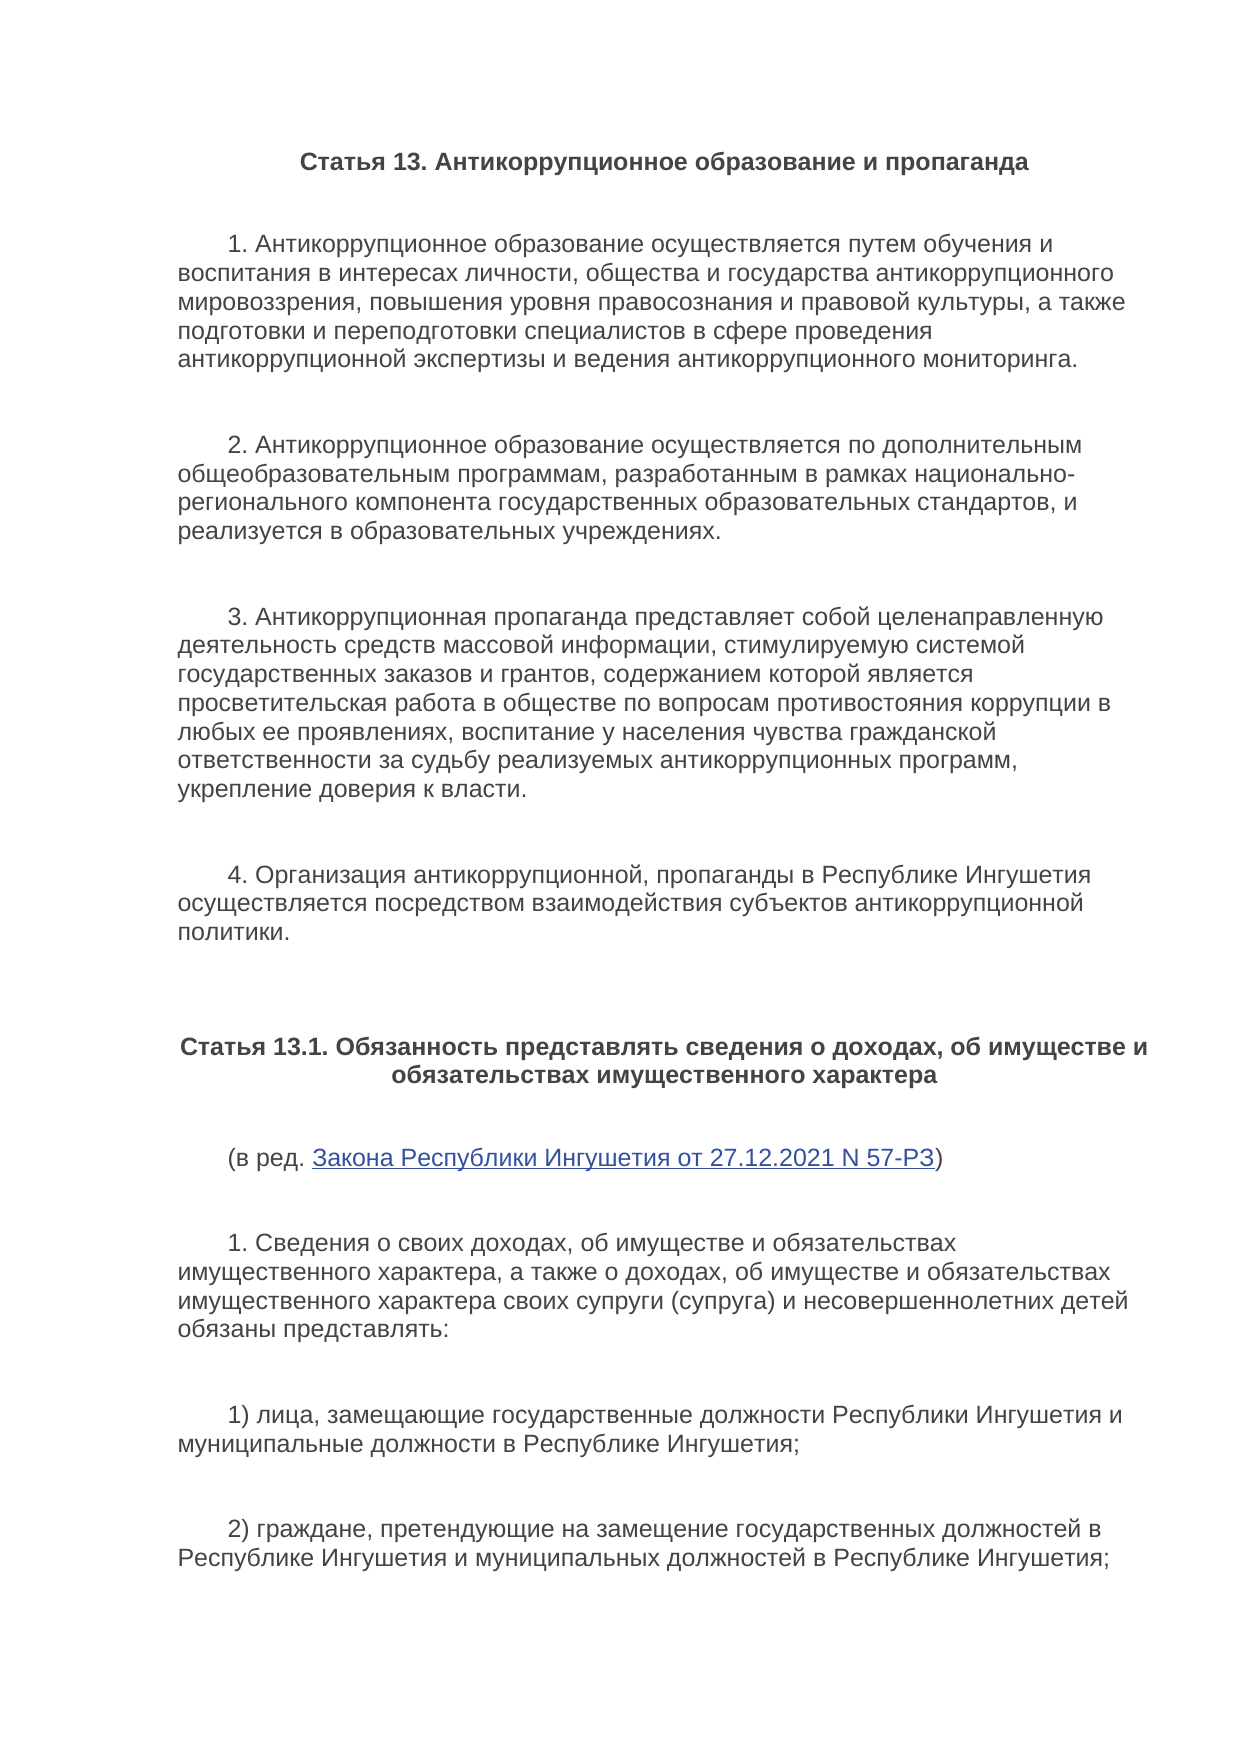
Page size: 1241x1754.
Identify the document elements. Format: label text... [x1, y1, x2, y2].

text Статья 13. Антикоррупционное образование и пропаганда [177, 118, 1152, 176]
text Статья 13.1. Обязанность представлять сведения о доходах, об имуществе и обязательствах имущественного характера [177, 974, 1152, 1089]
text 4. Организация антикоррупционной, пропаганды в Республике Ингушетия осуществляется посредством взаимодействия субъектов антикоррупционной политики. [177, 860, 1152, 974]
text 1. Антикоррупционное образование осуществляется путем обучения и воспитания в интересах личности, общества и государства антикоррупционного мировоззрения, повышения уровня правосознания и правовой культуры, а также подготовки и переподготовки специалистов в сфере проведения антикоррупционной экспертизы и ведения антикоррупционного мониторинга. [177, 229, 1152, 401]
text 3. Антикоррупционная пропаганда представляет собой целенаправленную деятельность средств массовой информации, стимулируемую системой государственных заказов и грантов, содержанием которой является просветительская работа в обществе по вопросам противостояния коррупции в любых ее проявлениях, воспитание у населения чувства гражданской ответственности за судьбу реализуемых антикоррупционных программ, укрепление доверия к власти. [177, 602, 1152, 831]
text 2) граждане, претендующие на замещение государственных должностей в Республике Ингушетия и муниципальных должностей в Республике Ингушетия; [177, 1514, 1152, 1600]
text 2. Антикоррупционное образование осуществляется по дополнительным общеобразовательным программам, разработанным в рамках национально-регионального компонента государственных образовательных стандартов, и реализуется в образовательных учреждениях. [177, 430, 1152, 573]
text (в ред. Закона Республики Ингушетия от 27.12.2021 N 57-РЗ) [177, 1143, 1152, 1199]
text 1) лица, замещающие государственные должности Республики Ингушетия и муниципальные должности в Республике Ингушетия; [177, 1400, 1152, 1486]
text 1. Сведения о своих доходах, об имуществе и обязательствах имущественного характера, а также о доходах, об имуществе и обязательствах имущественного характера своих супруги (супруга) и несовершеннолетних детей обязаны представлять: [177, 1228, 1152, 1371]
